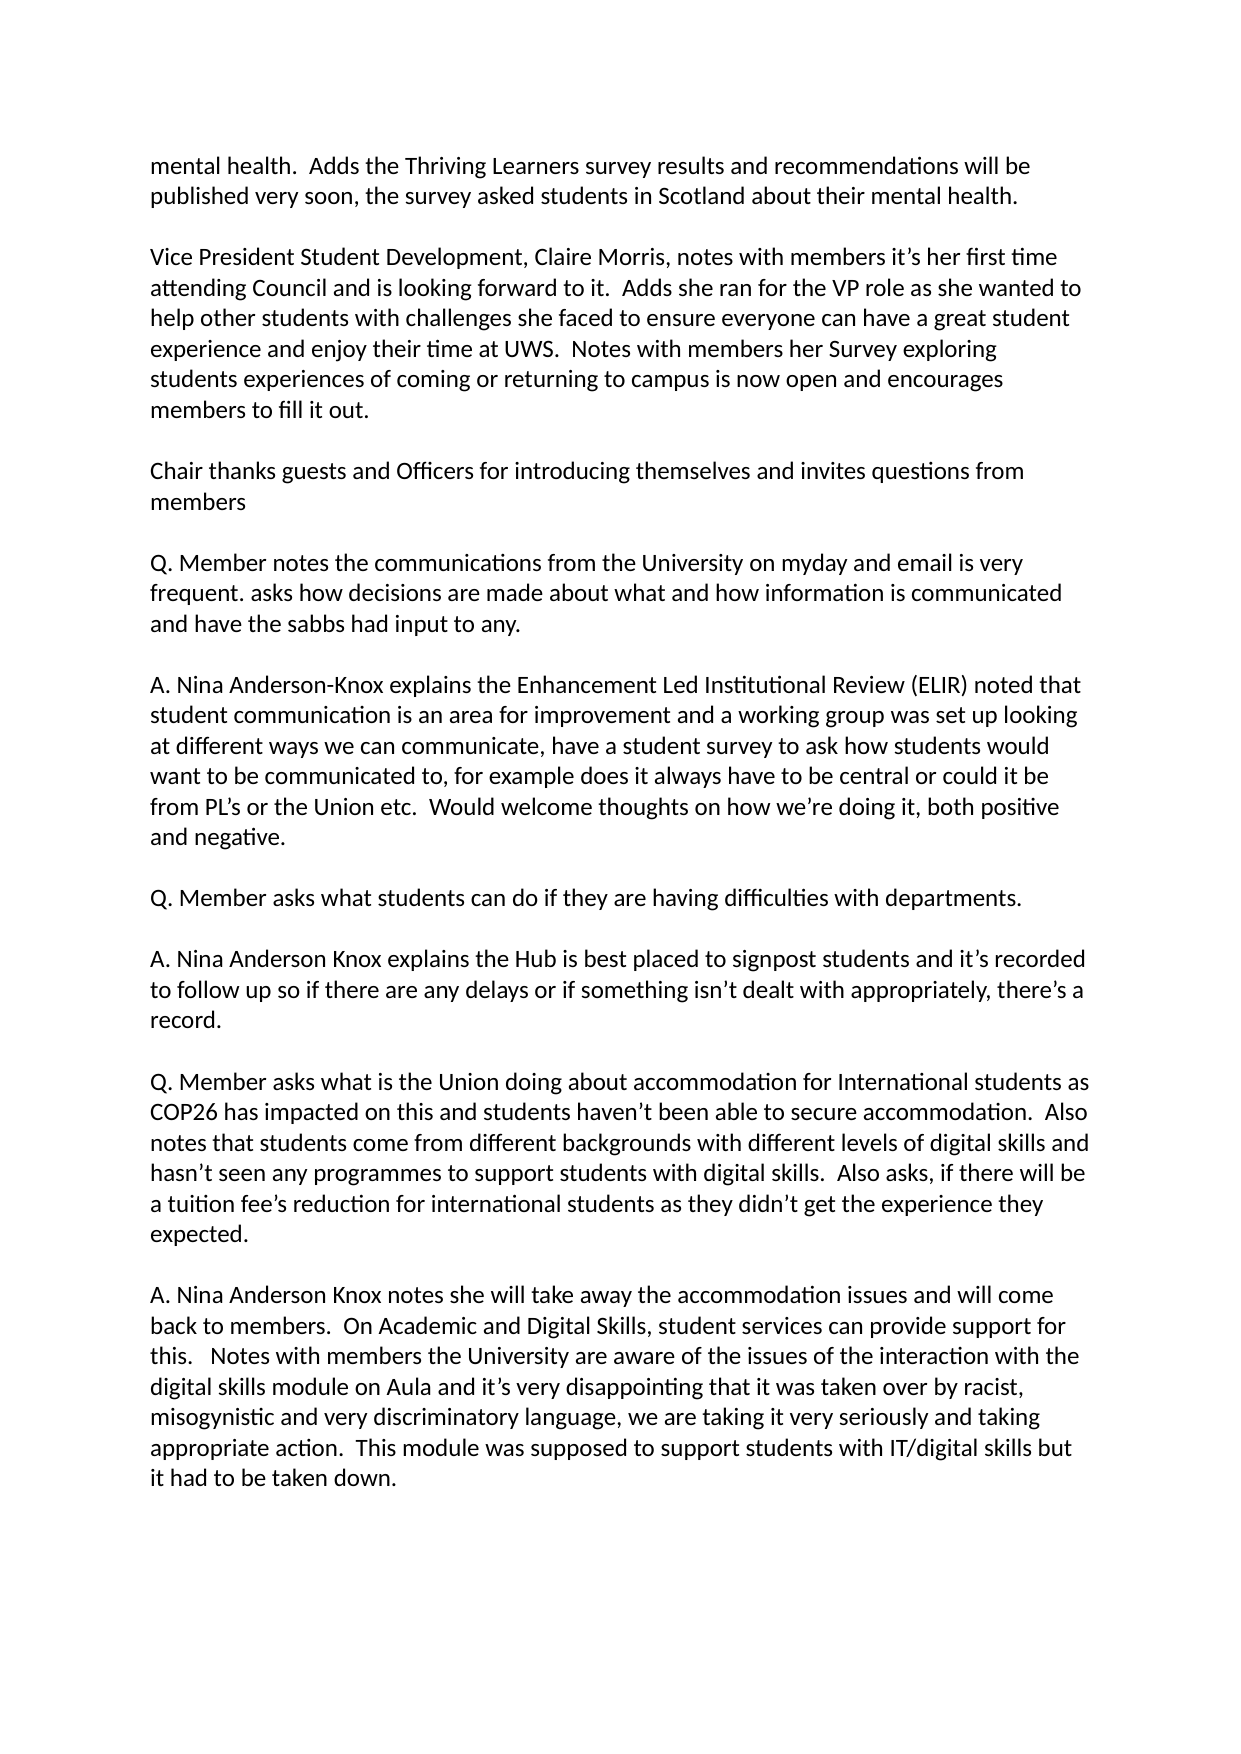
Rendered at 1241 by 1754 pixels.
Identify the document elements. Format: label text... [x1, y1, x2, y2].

text A. Nina Anderson Knox notes she will take away the accommodation issues and will come back to members. On Academic and Digital Skills, student services can provide support for this. Notes with members the University are aware of the issues of the interaction with the digital skills module on Aula and it’s very disappointing that it was taken over by racist, misogynistic and very discriminatory language, we are taking it very seriously and taking appropriate action. This module was supposed to support students with IT/digital skills but it had to be taken down. [150, 1279, 1090, 1493]
text A. Nina Anderson-Knox explains the Enhancement Led Institutional Review (ELIR) noted that student communication is an area for improvement and a working group was set up looking at different ways we can communicate, have a student survey to ask how students would want to be communicated to, for example does it always have to be central or could it be from PL’s or the Union etc. Would welcome thoughts on how we’re doing it, both positive and negative. [150, 669, 1090, 852]
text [150, 150, 1090, 211]
text A. Nina Anderson Knox explains the Hub is best placed to signpost students and it’s recorded to follow up so if there are any delays or if something isn’t dealt with appropriately, there’s a record. [150, 943, 1090, 1035]
text Vice President Student Development, Claire Morris, notes with members it’s her first time attending Council and is looking forward to it. Adds she ran for the VP role as she wanted to help other students with challenges she faced to ensure everyone can have a great student experience and enjoy their time at UWS. Notes with members her Survey exploring students experiences of coming or returning to campus is now open and encourages members to fill it out. [150, 242, 1090, 425]
text Q. Member asks what students can do if they are having difficulties with departments. [150, 882, 1090, 913]
text Q. Member notes the communications from the University on myday and email is very frequent. asks how decisions are made about what and how information is communicated and have the sabbs had input to any. [150, 547, 1090, 638]
text Q. Member asks what is the Union doing about accommodation for International students as COP26 has impacted on this and students haven’t been able to secure accommodation. Also notes that students come from different backgrounds with different levels of digital skills and hasn’t seen any programmes to support students with digital skills. Also asks, if there will be a tuition fee’s reduction for international students as they didn’t get the experience they expected. [150, 1066, 1090, 1249]
text Chair thanks guests and Officers for introducing themselves and invites questions from members [150, 455, 1090, 516]
